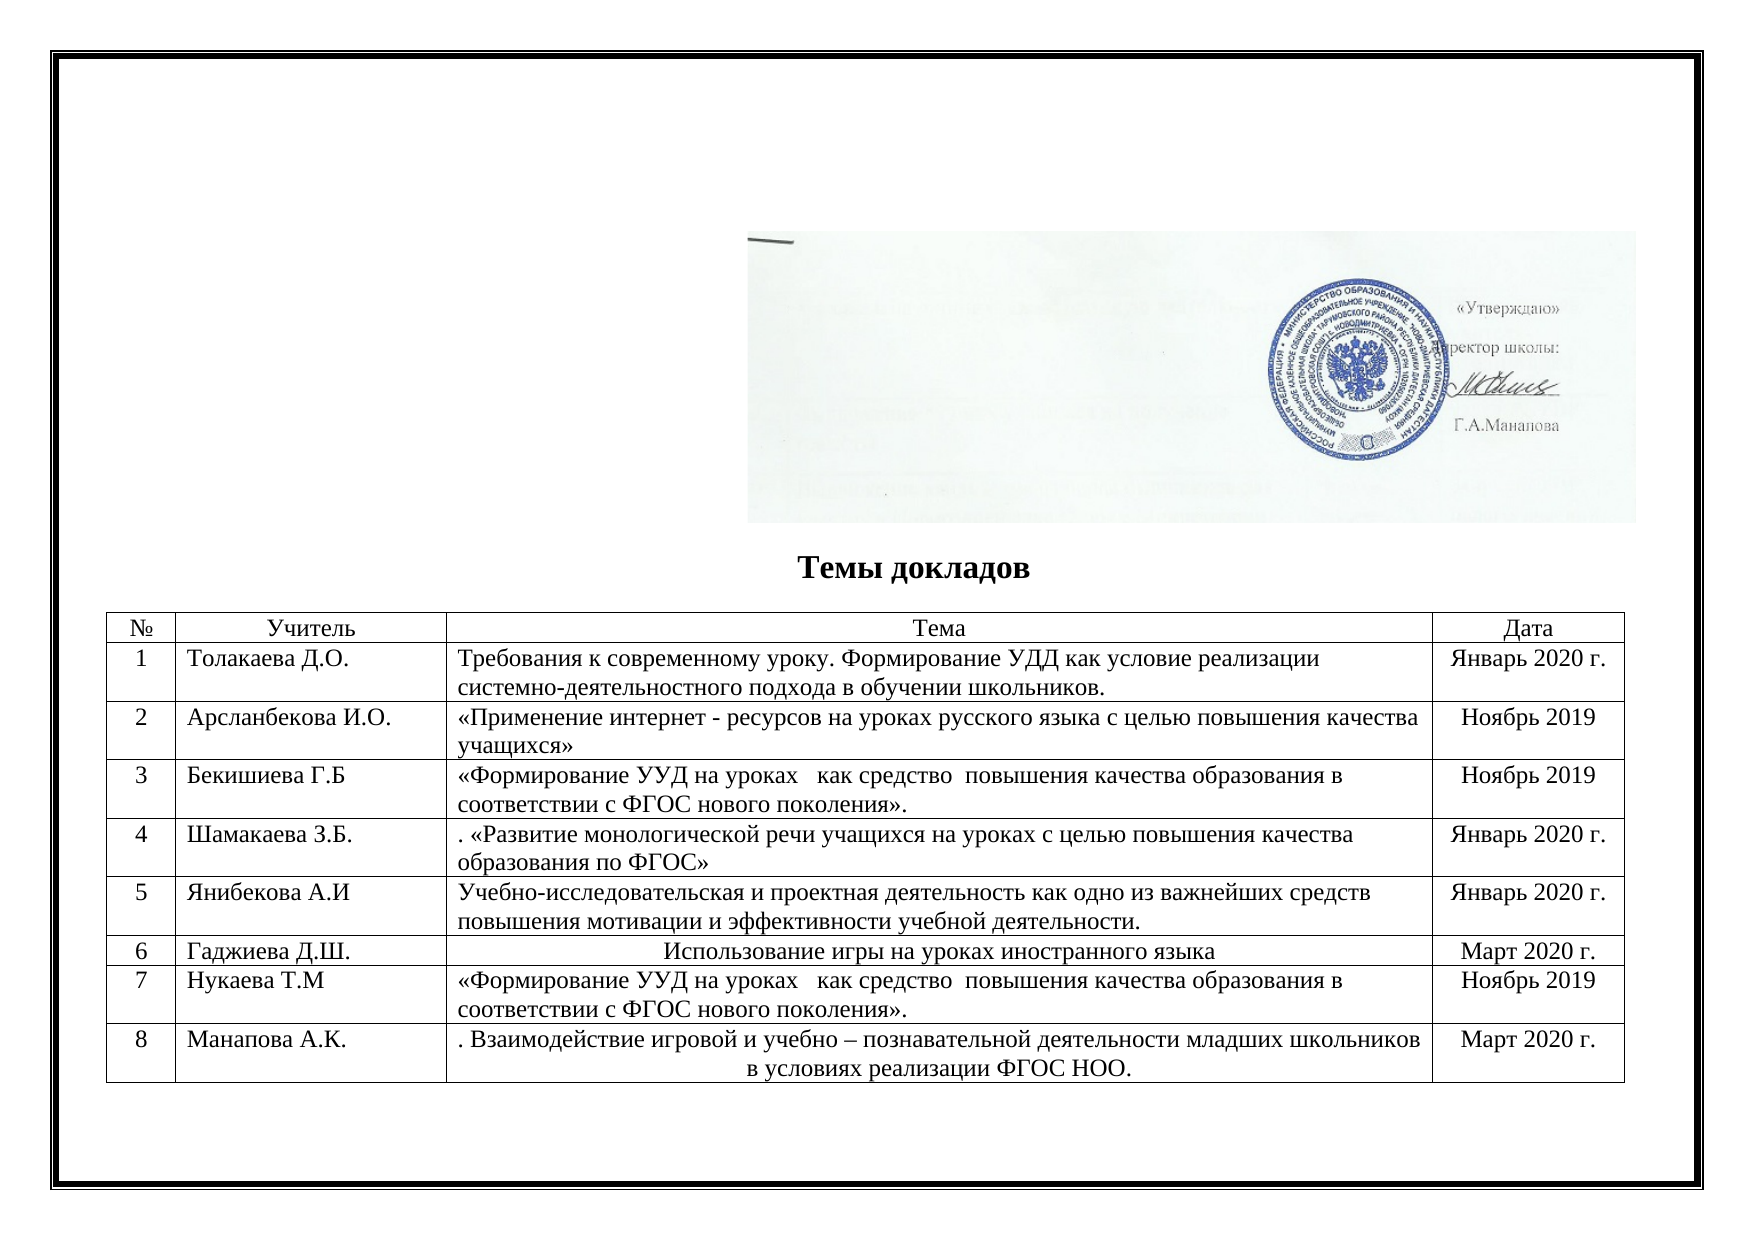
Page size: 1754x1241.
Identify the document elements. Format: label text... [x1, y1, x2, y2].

table_cell Ноябрь 2019 [1433, 702, 1624, 759]
table_cell «Применение интернет - ресурсов на уроках русского языка с целью повышения качества учащихся» [447, 702, 1432, 759]
table_cell Нукаева Т.М [176, 966, 446, 1023]
table_header № [107, 613, 175, 642]
text Темы докладов [192, 547, 1636, 586]
table_cell Шамакаева З.Б. [176, 819, 446, 876]
table_cell 3 [107, 760, 175, 818]
table_cell 2 [107, 702, 175, 759]
picture [747, 231, 1636, 523]
table_cell Требования к современному уроку. Формирование УДД как условие реализации системно-деятельностного подхода в обучении школьников. [447, 643, 1432, 701]
table_cell 4 [107, 819, 175, 876]
table_cell 6 [107, 936, 175, 964]
table_cell 7 [107, 966, 175, 1023]
table_cell Ноябрь 2019 [1433, 966, 1624, 1023]
table_header Дата [1433, 613, 1624, 642]
table_cell Манапова А.К. [176, 1024, 446, 1082]
table_cell Март 2020 г. [1433, 936, 1624, 964]
table_cell . Взаимодействие игровой и учебно – познавательной деятельности младших школьников в условиях реализации ФГОС НОО. [447, 1024, 1432, 1082]
table_cell Гаджиева Д.Ш. [176, 936, 446, 964]
table_cell Январь 2020 г. [1433, 819, 1624, 876]
table_cell 1 [107, 643, 175, 701]
table_cell Бекишиева Г.Б [176, 760, 446, 818]
table_cell Толакаева Д.О. [176, 643, 446, 701]
table_header Учитель [176, 613, 446, 642]
table_cell Янибекова А.И [176, 877, 446, 935]
table_cell Январь 2020 г. [1433, 643, 1624, 701]
table_cell Арсланбекова И.О. [176, 702, 446, 759]
table_cell 5 [107, 877, 175, 935]
table_cell Использование игры на уроках иностранного языка [447, 936, 1432, 964]
table_cell 8 [107, 1024, 175, 1082]
table_cell Учебно-исследовательская и проектная деятельность как одно из важнейших средств повышения мотивации и эффективности учебной деятельности. [447, 877, 1432, 935]
table_cell Январь 2020 г. [1433, 877, 1624, 935]
table_cell . «Развитие монологической речи учащихся на уроках с целью повышения качества образования по ФГОС» [447, 819, 1432, 876]
table_cell «Формирование УУД на уроках как средство повышения качества образования в соответствии с ФГОС нового поколения». [447, 760, 1432, 818]
table_cell Ноябрь 2019 [1433, 760, 1624, 818]
table_cell Март 2020 г. [1433, 1024, 1624, 1082]
table_header Тема [447, 613, 1432, 642]
table_cell «Формирование УУД на уроках как средство повышения качества образования в соответствии с ФГОС нового поколения». [447, 966, 1432, 1023]
